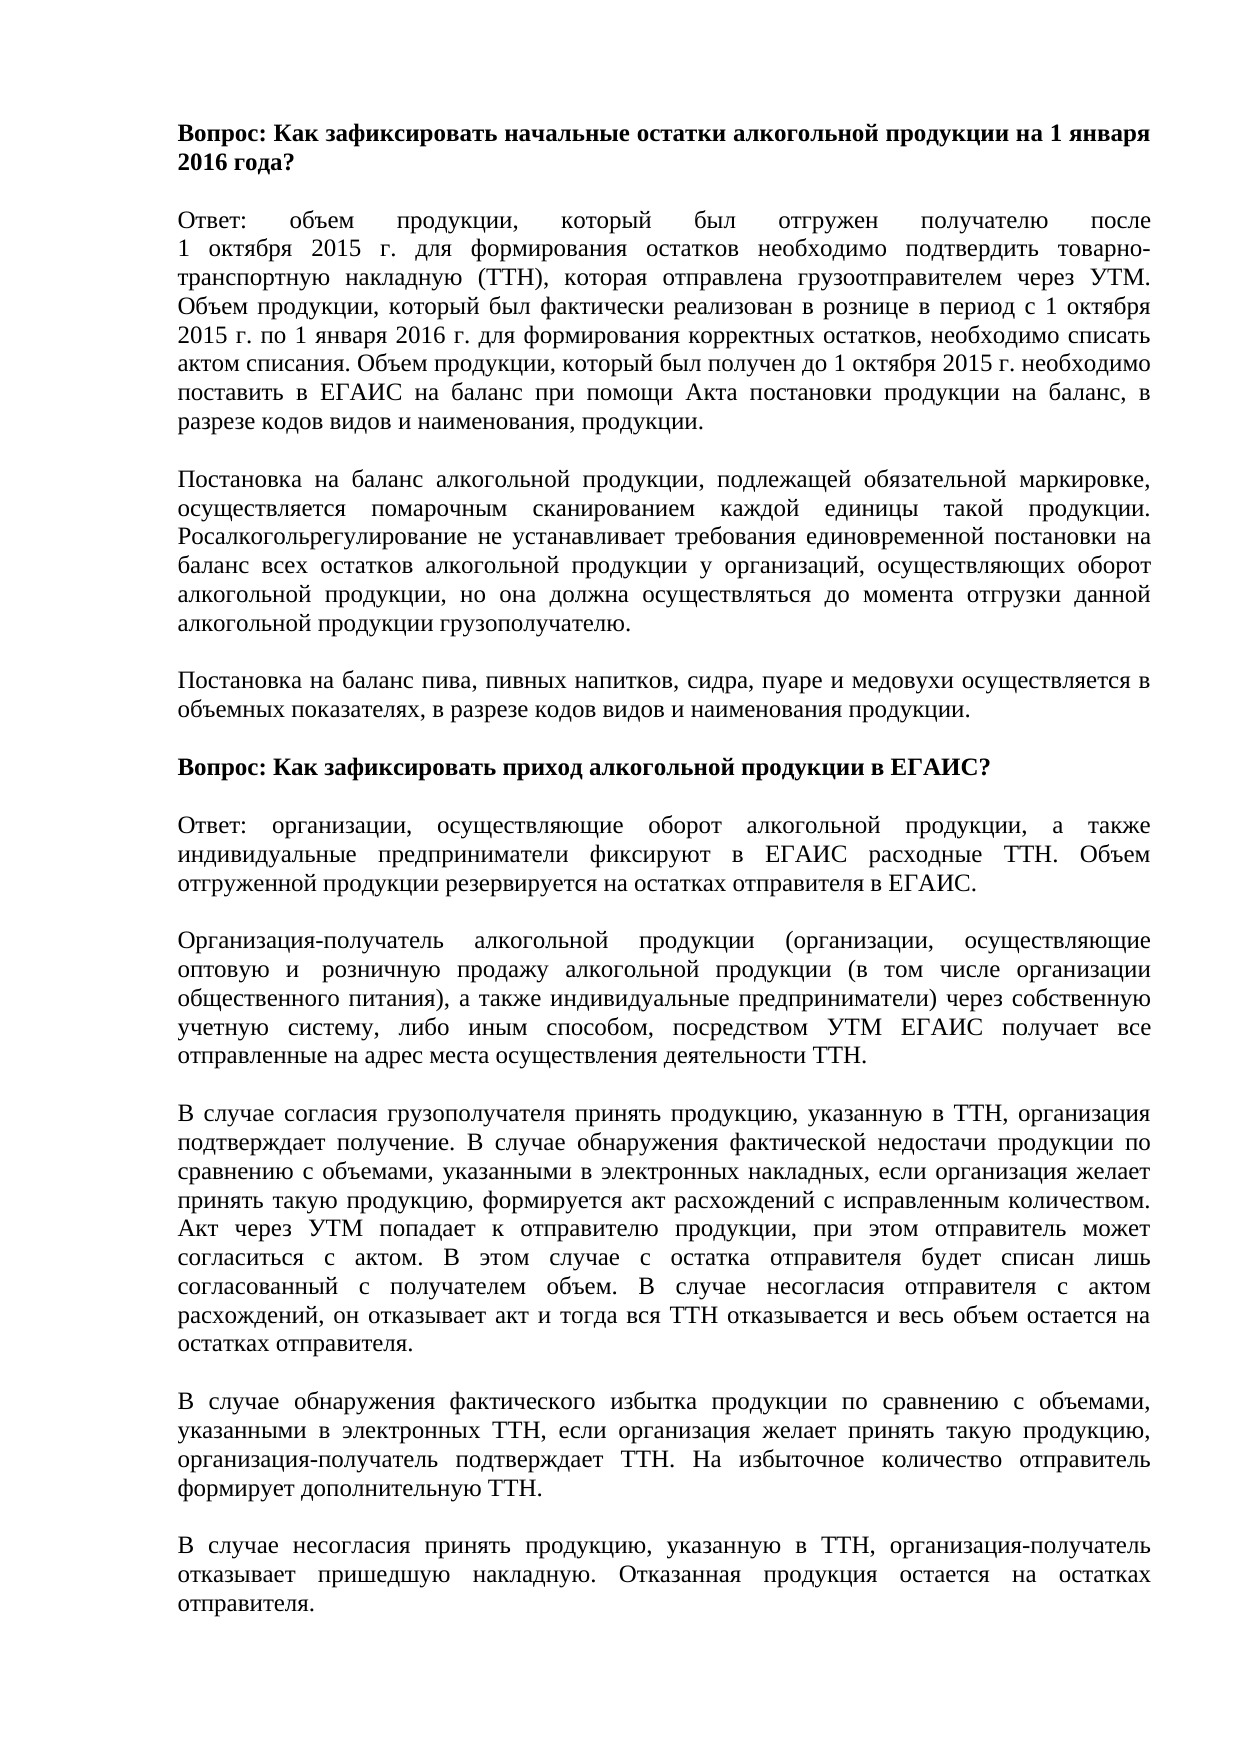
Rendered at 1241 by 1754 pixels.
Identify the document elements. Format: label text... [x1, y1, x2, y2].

text В случае обнаружения фактического избытка продукции по сравнению с объемами, указанными в электронных ТТН, если организация желает принять такую продукцию, организация-получатель подтверждает ТТН. На избыточное количество отправитель формирует дополнительную ТТН. [177, 1386, 1152, 1501]
text Вопрос: Как зафиксировать начальные остатки алкогольной продукции на 1 января 2016 года? [177, 118, 1152, 176]
text Ответ: объем продукции, который был отгружен получателю после 1 октября 2015 г. для формирования остатков необходимо подтвердить товарно-транспортную накладную (ТТН), которая отправлена грузоотправителем через УТМ. Объем продукции, который был фактически реализован в рознице в период с 1 октября 2015 г. по 1 января 2016 г. для формирования корректных остатков, необходимо списать актом списания. Объем продукции, который был получен до 1 октября 2015 г. необходимо поставить в ЕГАИС на баланс при помощи Акта постановки продукции на баланс, в разрезе кодов видов и наименования, продукции. [177, 205, 1152, 435]
text Организация-получатель алкогольной продукции (организации, осуществляющие оптовую и розничную продажу алкогольной продукции (в том числе организации общественного питания), а также индивидуальные предприниматели) через собственную учетную систему, либо иным способом, посредством УТМ ЕГАИС получает все отправленные на адрес места осуществления деятельности ТТН. [177, 926, 1152, 1069]
text Вопрос: Как зафиксировать приход алкогольной продукции в ЕГАИС? [177, 752, 1152, 781]
text В случае согласия грузополучателя принять продукцию, указанную в ТТН, организация подтверждает получение. В случае обнаружения фактической недостачи продукции по сравнению с объемами, указанными в электронных накладных, если организация желает принять такую продукцию, формируется акт расхождений с исправленным количеством. Акт через УТМ попадает к отправителю продукции, при этом отправитель может согласиться с актом. В этом случае с остатка отправителя будет списан лишь согласованный с получателем объем. В случае несогласия отправителя с актом расхождений, он отказывает акт и тогда вся ТТН отказывается и весь объем остается на остатках отправителя. [177, 1098, 1152, 1357]
text Ответ: организации, осуществляющие оборот алкогольной продукции, а также индивидуальные предприниматели фиксируют в ЕГАИС расходные ТТН. Объем отгруженной продукции резервируется на остатках отправителя в ЕГАИС. [177, 810, 1152, 896]
text Постановка на баланс пива, пивных напитков, сидра, пуаре и медовухи осуществляется в объемных показателях, в разрезе кодов видов и наименования продукции. [177, 666, 1152, 723]
text В случае несогласия принять продукцию, указанную в ТТН, организация-получатель отказывает пришедшую накладную. Отказанная продукция остается на остатках отправителя. [177, 1531, 1152, 1617]
text Постановка на баланс алкогольной продукции, подлежащей обязательной маркировке, осуществляется помарочным сканированием каждой единицы такой продукции. Росалкогольрегулирование не устанавливает требования единовременной постановки на баланс всех остатков алкогольной продукции у организаций, осуществляющих оборот алкогольной продукции, но она должна осуществляться до момента отгрузки данной алкогольной продукции грузополучателю. [177, 464, 1152, 636]
